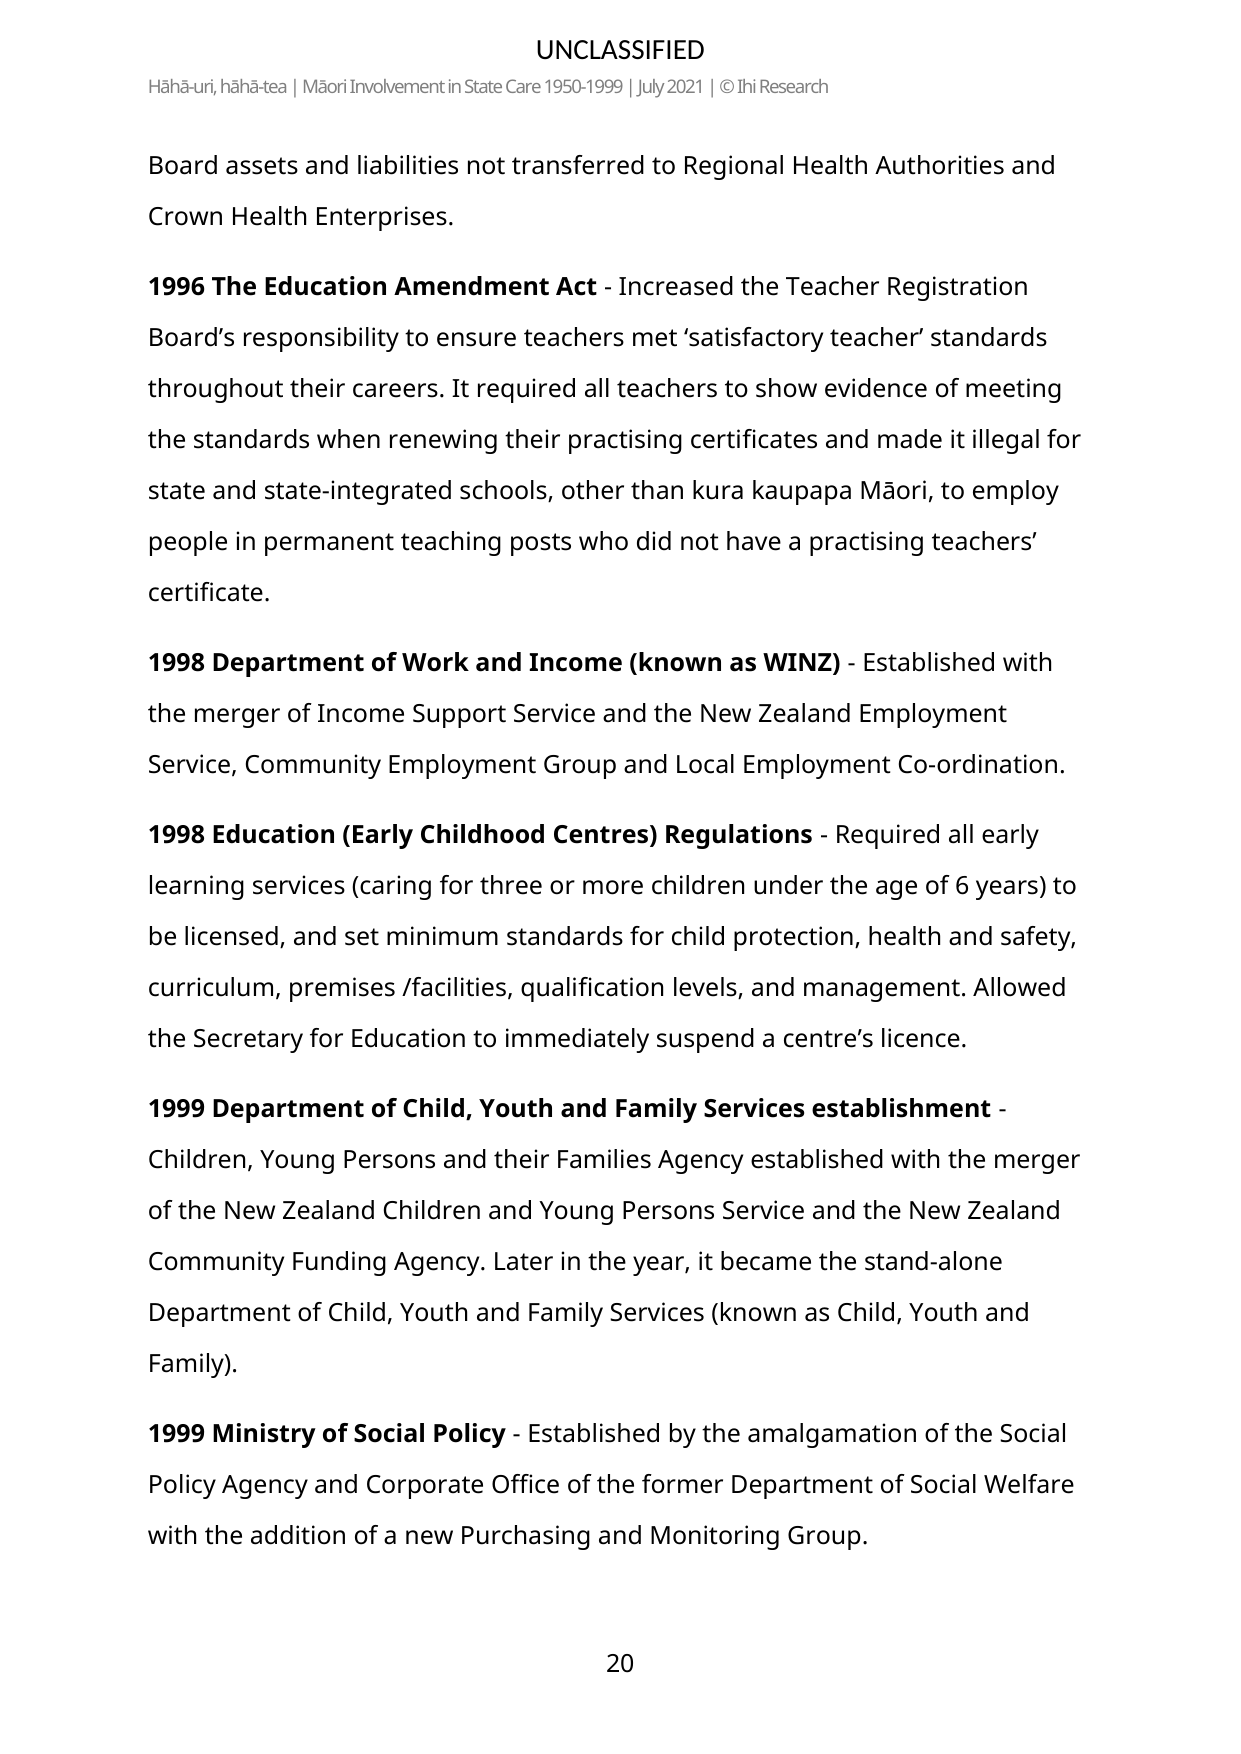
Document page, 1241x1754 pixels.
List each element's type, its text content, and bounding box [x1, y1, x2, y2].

text 1998 Education (Early Childhood Centres) Regulations - Required all early learning services (caring for three or more children under the age of 6 years) to be licensed, and set minimum standards for child protection, health and safety, curriculum, premises /facilities, qualiﬁcation levels, and management. Allowed the Secretary for Education to immediately suspend a centre’s licence. [148, 816, 1092, 1055]
text 1999 Department of Child, Youth and Family Services establishment - Children, Young Persons and their Families Agency established with the merger of the New Zealand Children and Young Persons Service and the New Zealand Community Funding Agency. Later in the year, it became the stand-alone Department of Child, Youth and Family Services (known as Child, Youth and Family). [148, 1090, 1092, 1380]
text 1998 Department of Work and Income (known as WINZ) - Established with the merger of Income Support Service and the New Zealand Employment Service, Community Employment Group and Local Employment Co-ordination. [148, 644, 1092, 781]
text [148, 148, 1092, 233]
text 1996 The Education Amendment Act - Increased the Teacher Registration Board’s responsibility to ensure teachers met ‘satisfactory teacher’ standards throughout their careers. It required all teachers to show evidence of meeting the standards when renewing their practising certiﬁcates and made it illegal for state and state-integrated schools, other than kura kaupapa Māori, to employ people in permanent teaching posts who did not have a practising teachers’ certiﬁcate. [148, 268, 1092, 609]
text 1999 Ministry of Social Policy - Established by the amalgamation of the Social Policy Agency and Corporate Oﬃce of the former Department of Social Welfare with the addition of a new Purchasing and Monitoring Group. [148, 1415, 1092, 1552]
